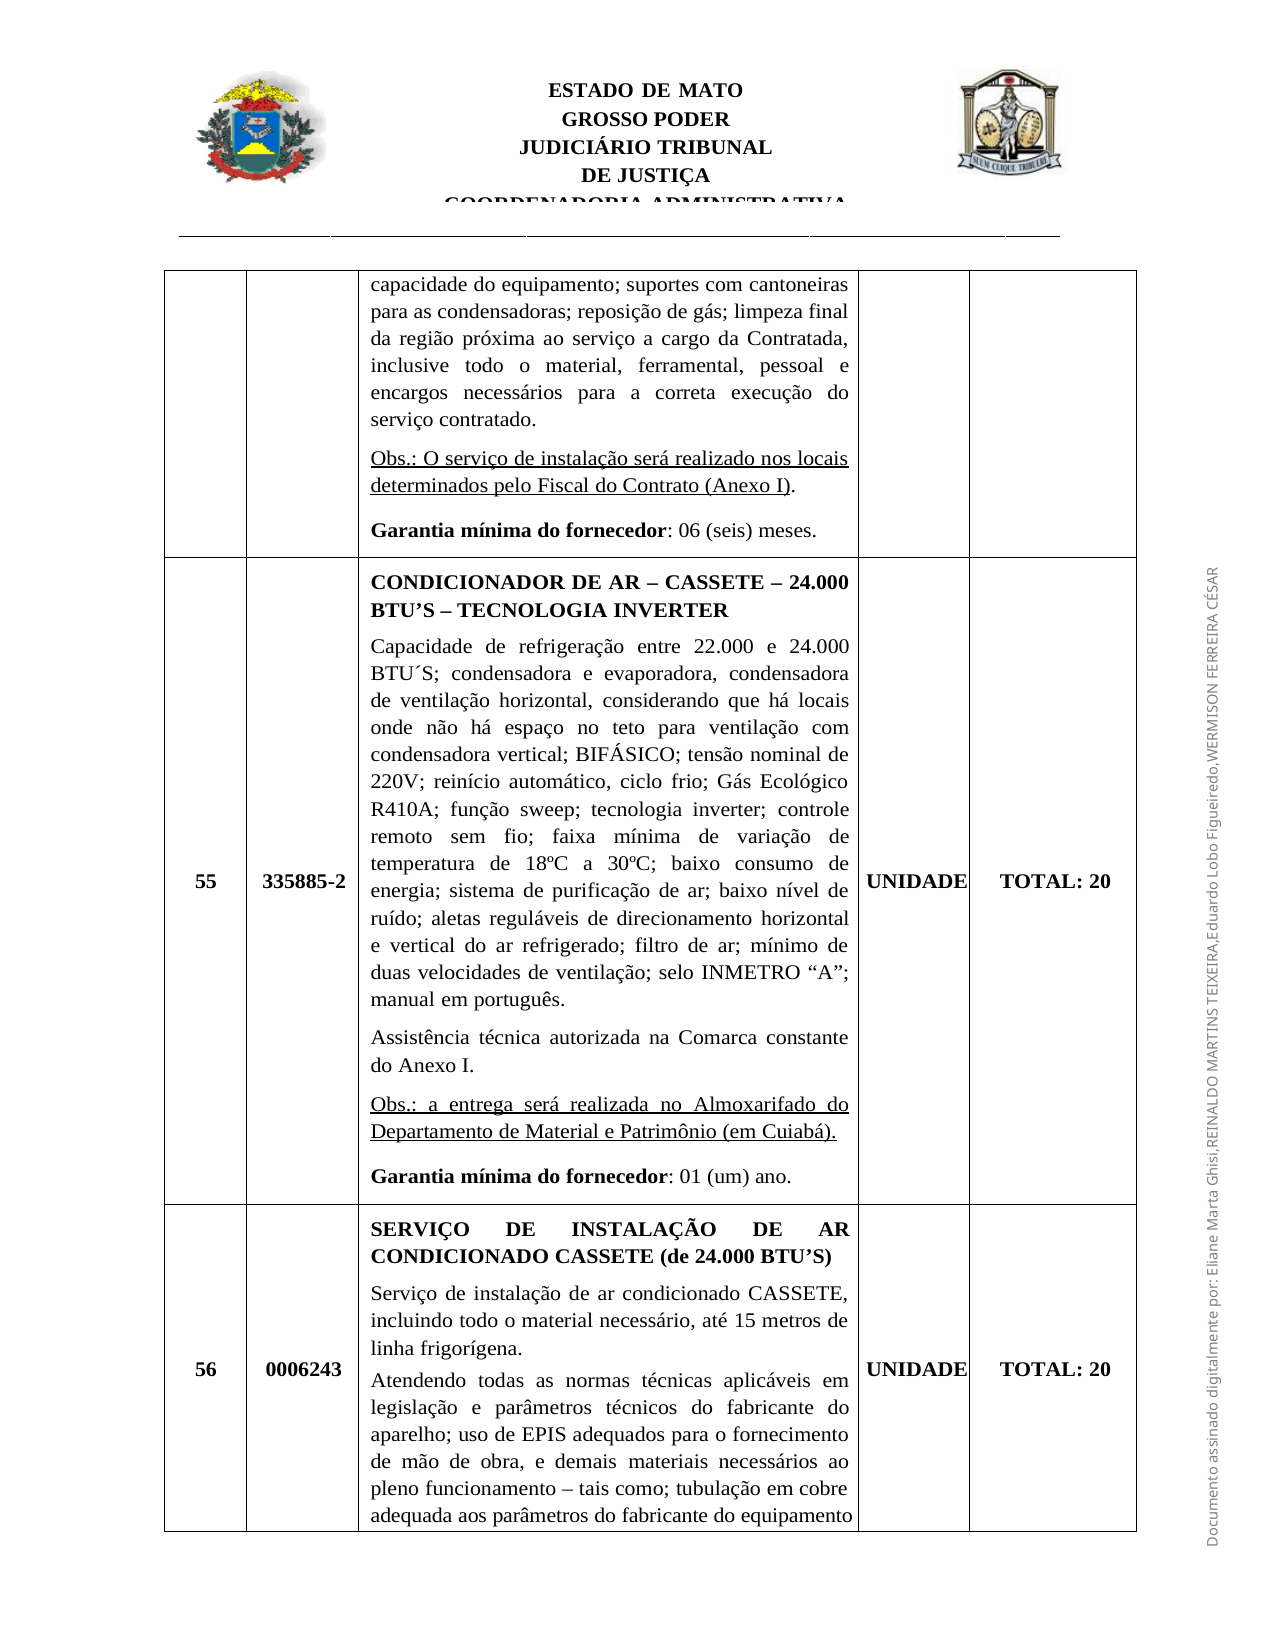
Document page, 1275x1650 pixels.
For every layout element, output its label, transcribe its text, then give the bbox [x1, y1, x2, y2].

table_header [165, 271, 246, 557]
table_cell CONDICIONADOR DE AR – CASSETE – 24.000 BTU’S – TECNOLOGIA INVERTER Capacidade de refrigeração entre 22.000 e 24.000 BTU´S; condensadora e evaporadora, condensadora de ventilação horizontal, considerando que há locais onde não há espaço no teto para ventilação com condensadora vertical; BIFÁSICO; tensão nominal de 220V; reinício automático, ciclo frio; Gás Ecológico R410A; função sweep; tecnologia inverter; controle remoto sem fio; faixa mínima de variação de temperatura de 18ºC a 30ºC; baixo consumo de energia; sistema de purificação de ar; baixo nível de ruído; aletas reguláveis de direcionamento horizontal e vertical do ar refrigerado; filtro de ar; mínimo de duas velocidades de ventilação; selo INMETRO “A”; manual em português. Assistência técnica autorizada na Comarca constante do Anexo I. Obs.: a entrega será realizada no Almoxarifado do Departamento de Material e Patrimônio (em Cuiabá). Garantia mínima do fornecedor: 01 (um) ano. [359, 558, 858, 1204]
table_cell 55 [165, 558, 246, 1204]
table_header [859, 271, 969, 557]
table_cell 56 [165, 1205, 246, 1531]
table_header [970, 271, 1136, 557]
table_cell 335885-2 [247, 558, 358, 1204]
picture [948, 65, 1068, 180]
table_cell UNIDADE [859, 558, 969, 1204]
table_cell 0006243 [247, 1205, 358, 1531]
table_cell UNIDADE [859, 1205, 969, 1531]
table_header [247, 271, 358, 557]
table_cell SERVIÇO DE INSTALAÇÃO DE AR CONDICIONADO CASSETE (de 24.000 BTU’S) Serviço de instalação de ar condicionado CASSETE, incluindo todo o material necessário, até 15 metros de linha frigorígena. Atendendo todas as normas técnicas aplicáveis em legislação e parâmetros técnicos do fabricante do aparelho; uso de EPIS adequados para o fornecimento de mão de obra, e demais materiais necessários ao pleno funcionamento – tais como; tubulação em cobre adequada aos parâmetros do fabricante do equipamento [359, 1205, 858, 1531]
table_header capacidade do equipamento; suportes com cantoneiras para as condensadoras; reposição de gás; limpeza final da região próxima ao serviço a cargo da Contratada, inclusive todo o material, ferramental, pessoal e encargos necessários para a correta execução do serviço contratado. Obs.: O serviço de instalação será realizado nos locais determinados pelo Fiscal do Contrato (Anexo I). Garantia mínima do fornecedor: 06 (seis) meses. [359, 271, 858, 557]
table_cell TOTAL: 20 [970, 558, 1136, 1204]
picture [195, 71, 327, 185]
table_cell TOTAL: 20 [970, 1205, 1136, 1531]
